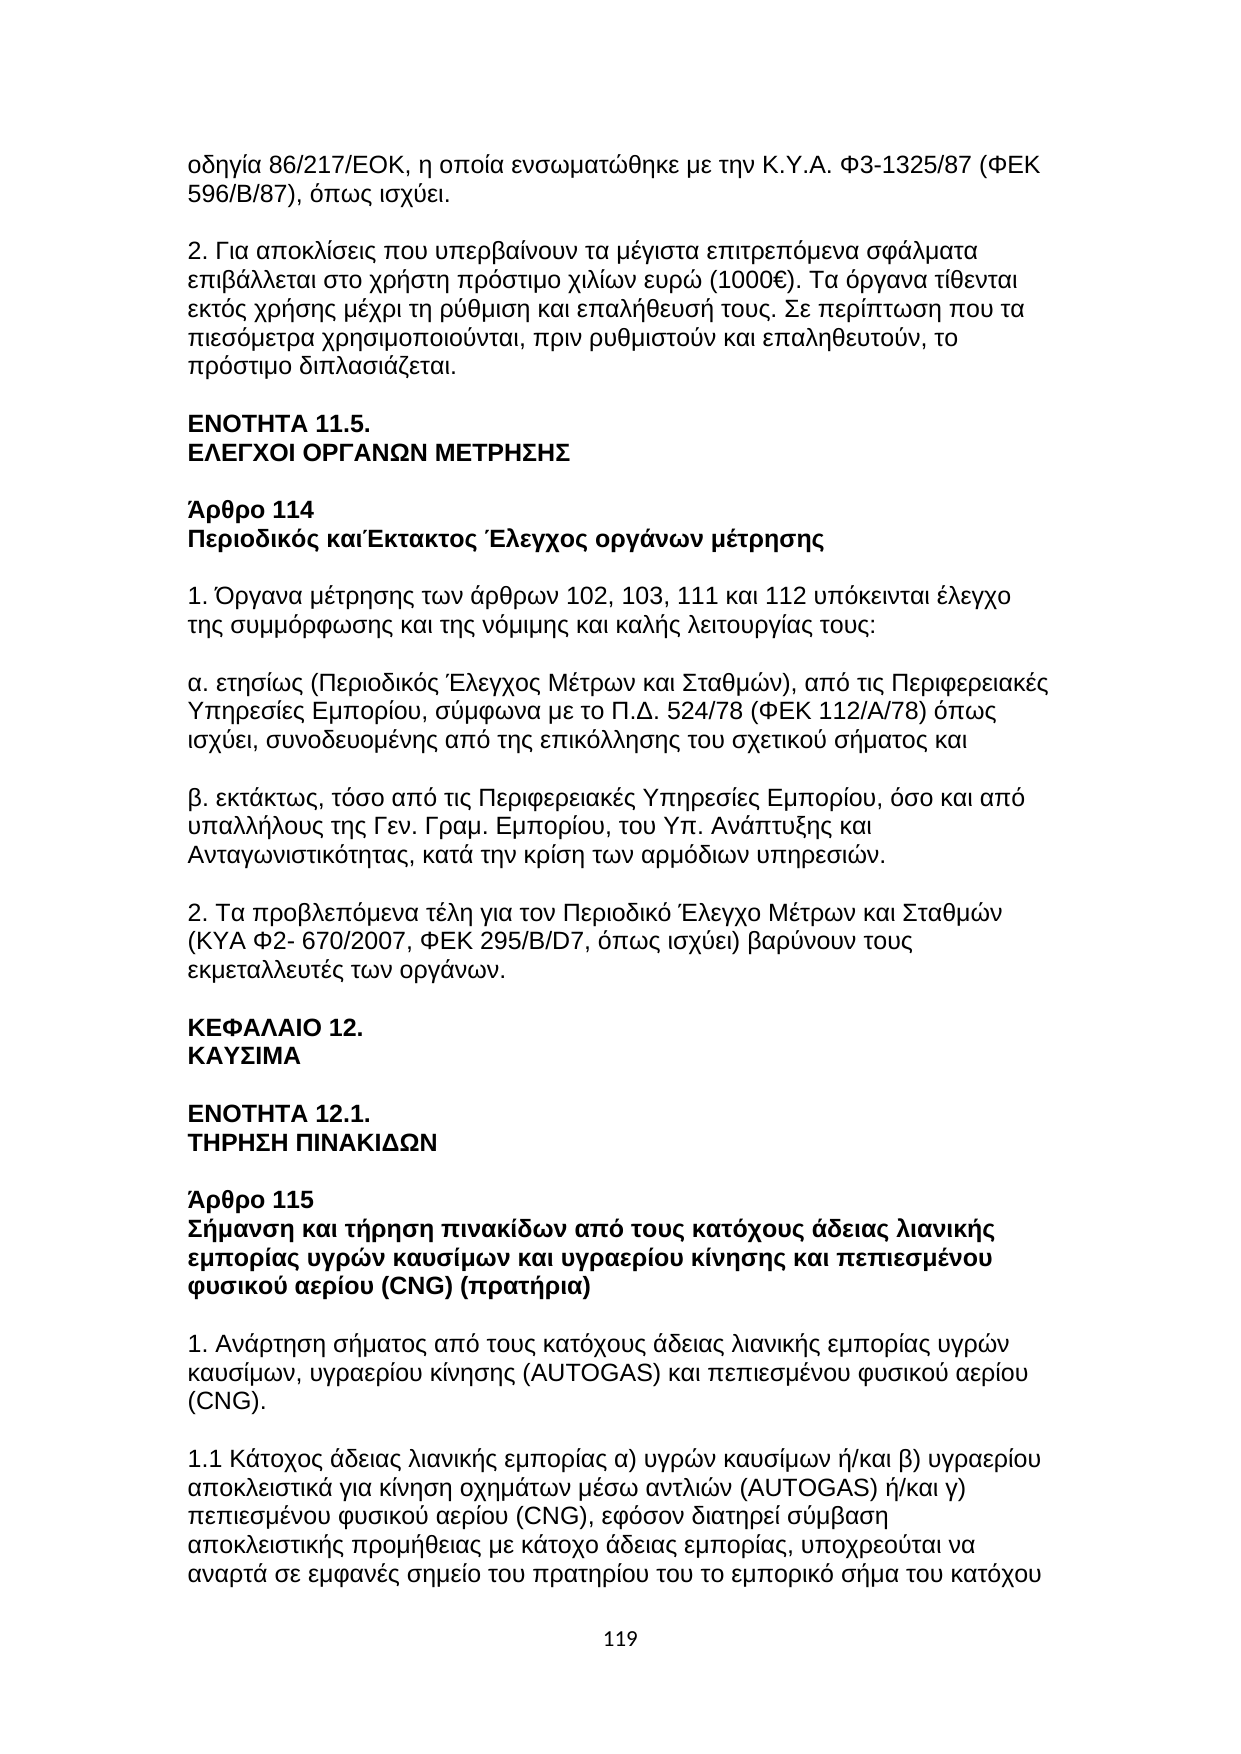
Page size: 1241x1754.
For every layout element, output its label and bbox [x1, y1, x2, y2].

text [187, 150, 1053, 1587]
